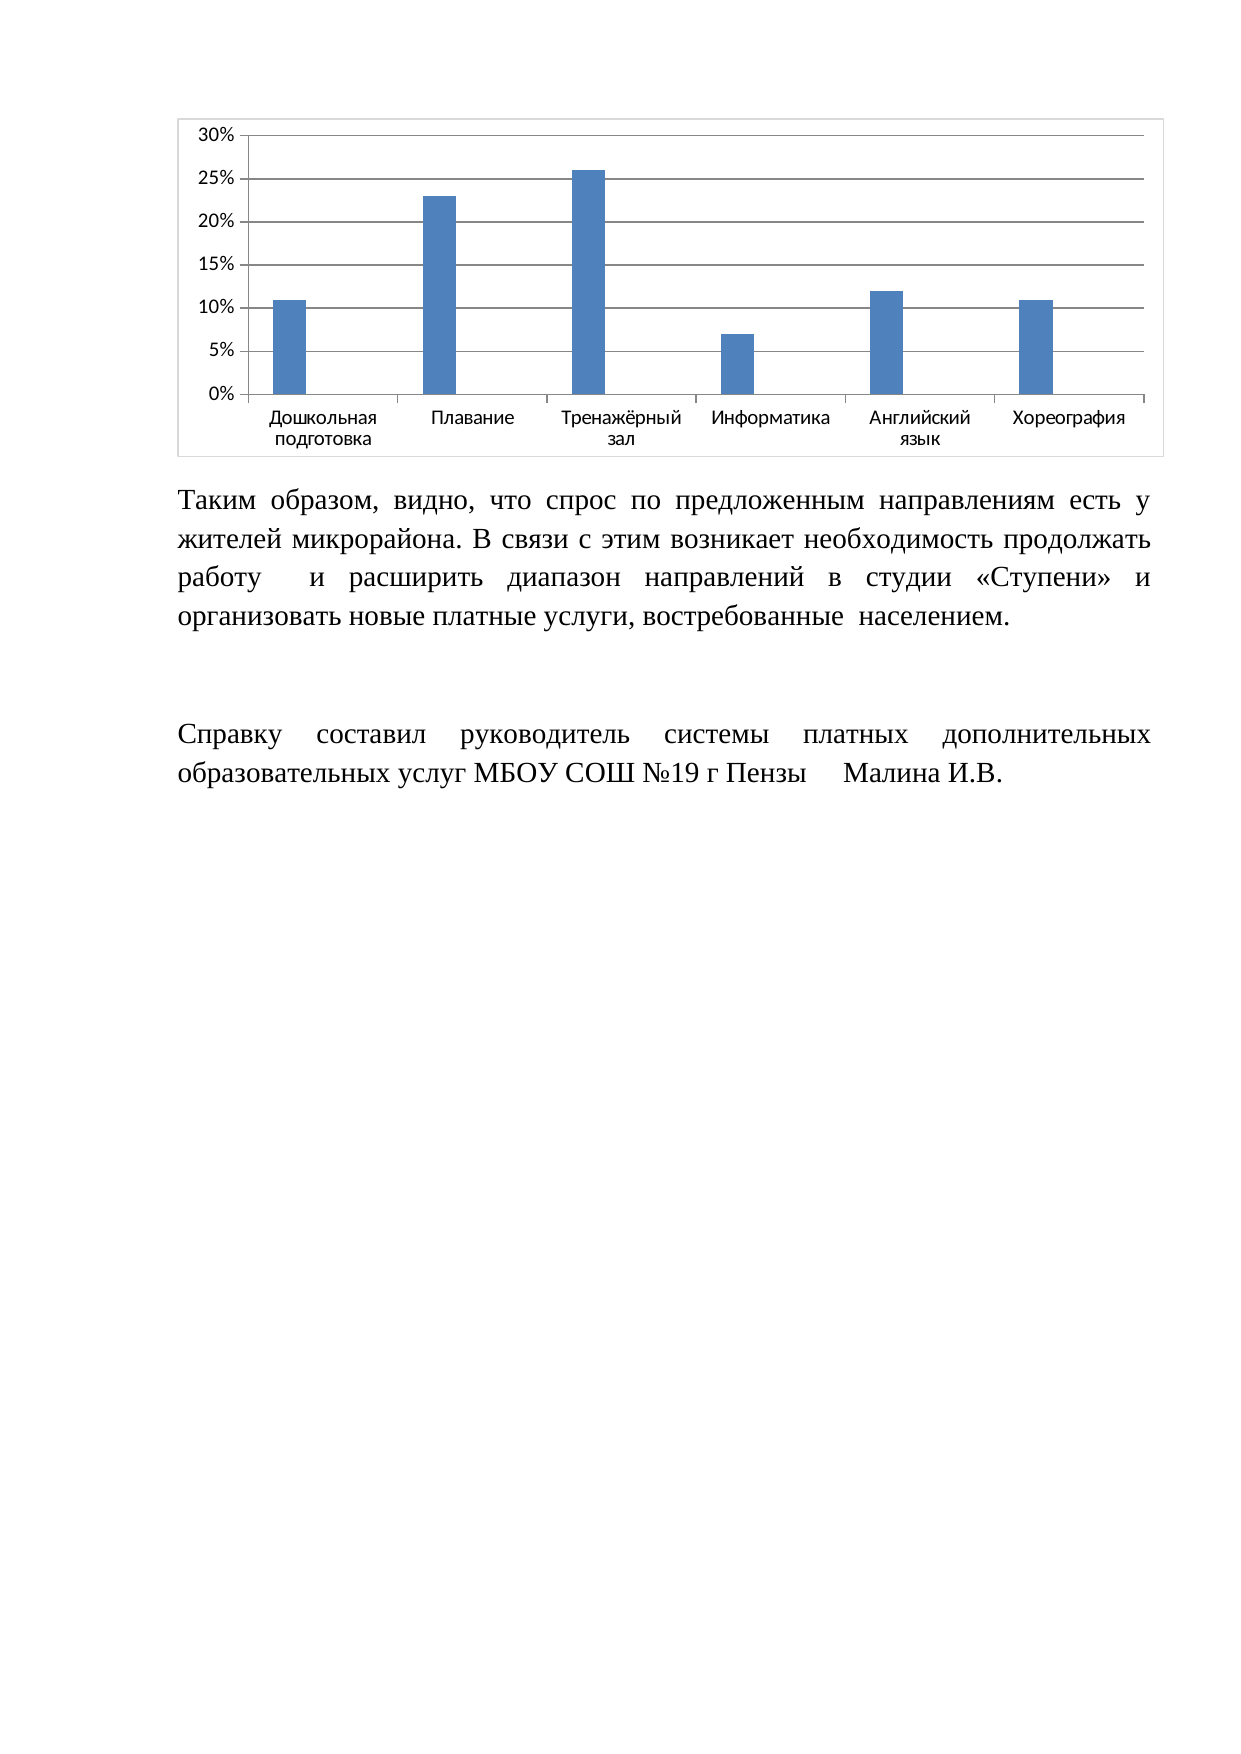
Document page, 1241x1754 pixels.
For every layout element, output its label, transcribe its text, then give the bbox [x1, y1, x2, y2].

text Справку составил руководитель системы платных дополнительных образовательных услуг МБОУ СОШ №19 г Пензы Малина И.В. [177, 717, 1152, 789]
text Таким образом, видно, что спрос по предложенным направлениям есть у жителей микрорайона. В связи с этим возникает необходимость продолжать работу и расширить диапазон направлений в студии «Ступени» и организовать новые платные услуги, востребованные населением. [177, 482, 1152, 631]
